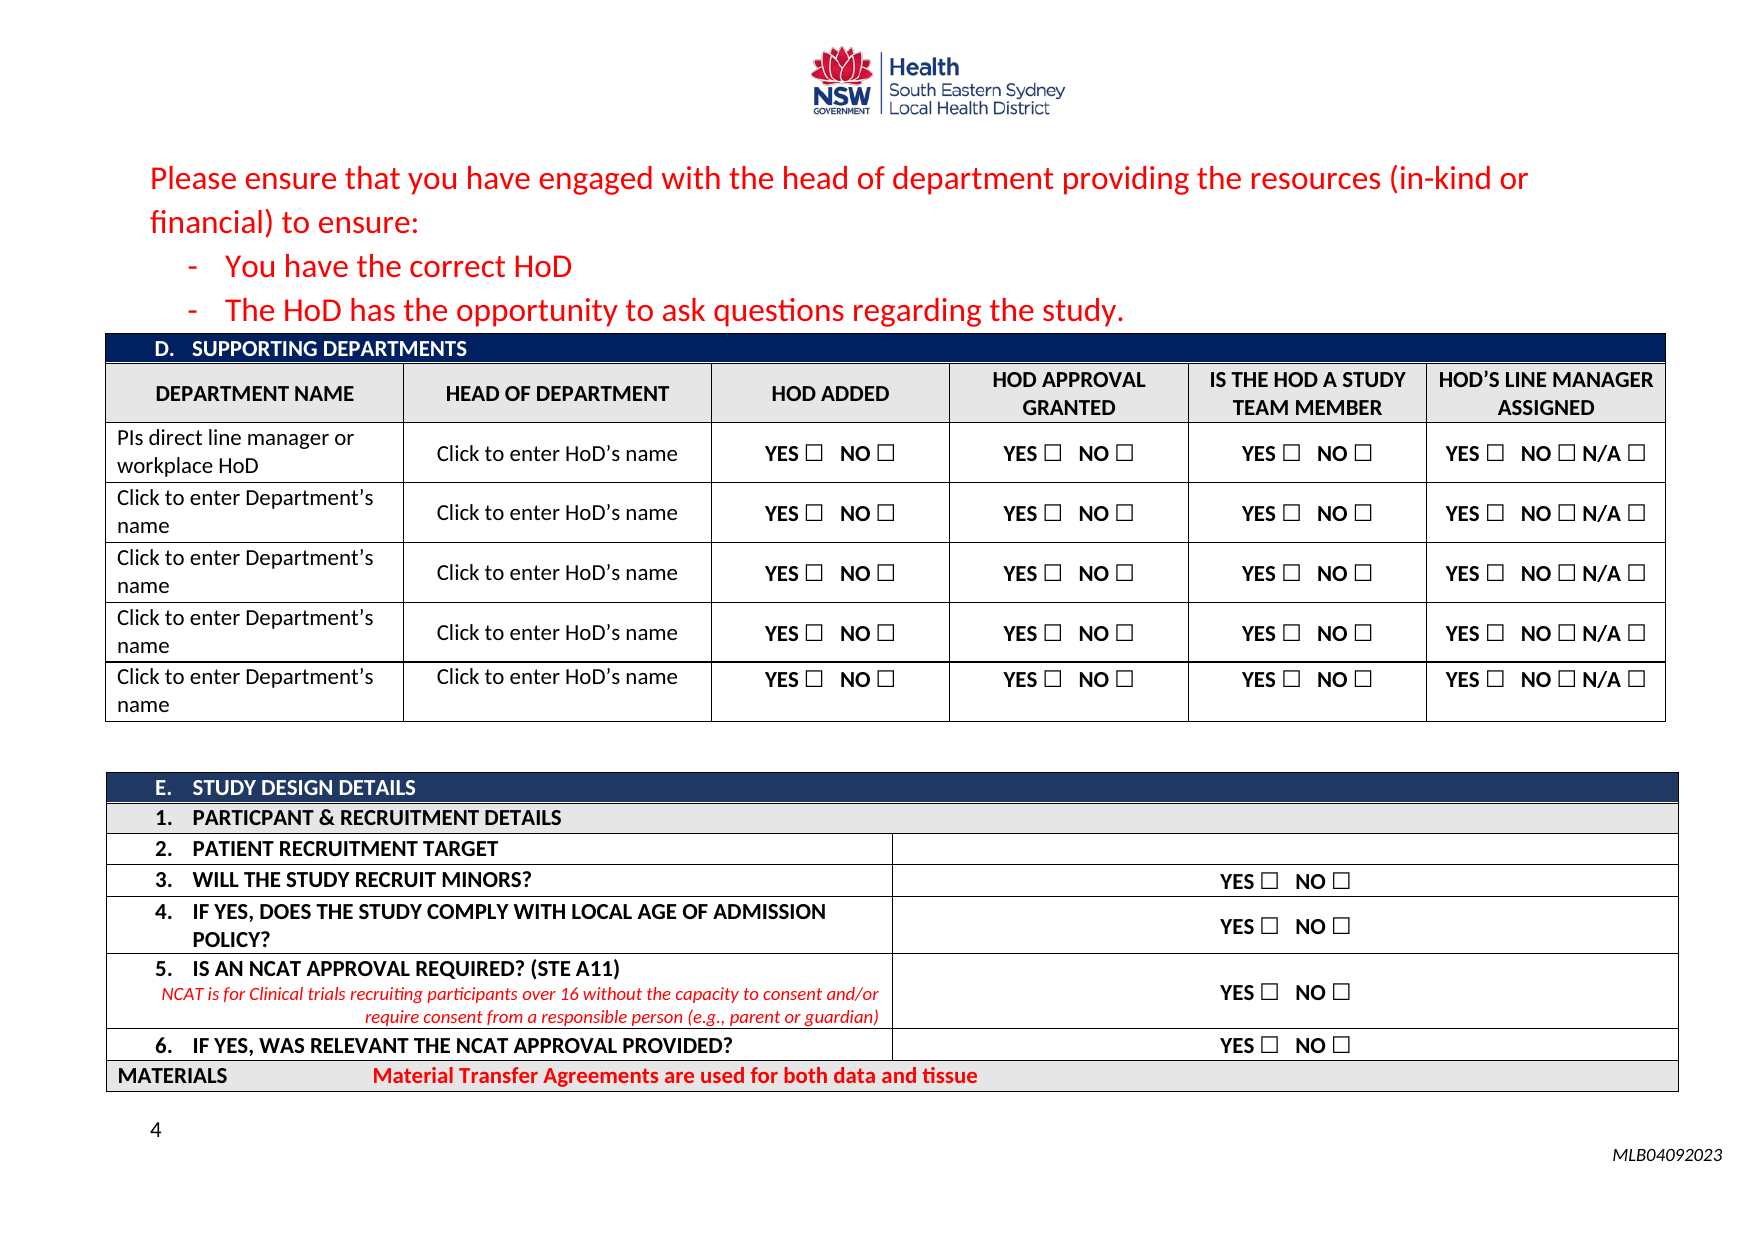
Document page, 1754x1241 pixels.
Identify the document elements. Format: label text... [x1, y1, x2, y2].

table_cell HEAD OF DEPARTMENT [404, 364, 711, 422]
table_cell HOD’S LINE MANAGER ASSIGNED [1427, 364, 1665, 422]
text Please ensure that you have engaged with the head of department providing the resources (in-kind or financial) to ensure: [150, 157, 1656, 242]
table_cell PATIENT RECRUITMENT TARGET [107, 834, 892, 864]
table_cell YES NO N/A [1427, 603, 1665, 661]
table_cell DEPARTMENT NAME [106, 364, 403, 422]
table_cell YES NO N/A [1427, 483, 1665, 542]
table_cell YES NO [950, 543, 1188, 602]
table_cell PARTICPANT & RECRUITMENT DETAILS [107, 804, 1678, 833]
table_cell YES NO [893, 865, 1678, 896]
table_cell IS AN NCAT APPROVAL REQUIRED? (STE A11) NCAT is for Clinical trials recruiting participants over 16 without the capacity to consent and/or require consent from a responsible person (e.g., parent or guardian) [107, 954, 892, 1028]
table_cell YES NO [712, 543, 949, 602]
table_cell IF YES, WAS RELEVANT THE NCAT APPROVAL PROVIDED? [107, 1029, 892, 1060]
table_cell YES NO [893, 897, 1678, 953]
table_cell YES NO N/A [1427, 423, 1665, 482]
table_cell YES NO [712, 663, 949, 721]
table_cell YES NO [712, 483, 949, 542]
table_cell YES NO [1189, 543, 1426, 602]
table_cell YES NO [712, 603, 949, 661]
table_cell YES NO [950, 603, 1188, 661]
table_header STUDY DESIGN DETAILS [107, 773, 1678, 802]
table_cell WILL THE STUDY RECRUIT MINORS? [107, 865, 892, 896]
table_cell YES NO [950, 663, 1188, 721]
table_cell HOD APPROVAL GRANTED [950, 364, 1188, 422]
table_cell YES NO [1189, 423, 1426, 482]
table_cell YES NO N/A [1427, 543, 1665, 602]
table_cell IF YES, DOES THE STUDY COMPLY WITH LOCAL AGE OF ADMISSION POLICY? [107, 897, 892, 953]
table_cell YES NO [893, 1029, 1678, 1060]
list The HoD has the opportunity to ask questions regarding the study. [187, 289, 1656, 330]
table_cell IS THE HOD A STUDY TEAM MEMBER [1189, 364, 1426, 422]
table_cell YES NO N/A [1427, 663, 1665, 721]
table_cell YES NO [950, 423, 1188, 482]
table_cell YES NO [950, 483, 1188, 542]
table_cell MATERIALS Material Transfer Agreements are used for both data and tissue [107, 1061, 1678, 1091]
list You have the correct HoD [187, 245, 1656, 286]
table_cell YES NO [1189, 603, 1426, 661]
table_header SUPPORTING DEPARTMENTS [106, 334, 1665, 362]
table_cell YES NO [893, 954, 1678, 1028]
table_cell YES NO [1189, 663, 1426, 721]
table_cell YES NO [712, 423, 949, 482]
table_cell HOD ADDED [712, 364, 949, 422]
picture [808, 29, 1066, 130]
table_cell YES NO [1189, 483, 1426, 542]
